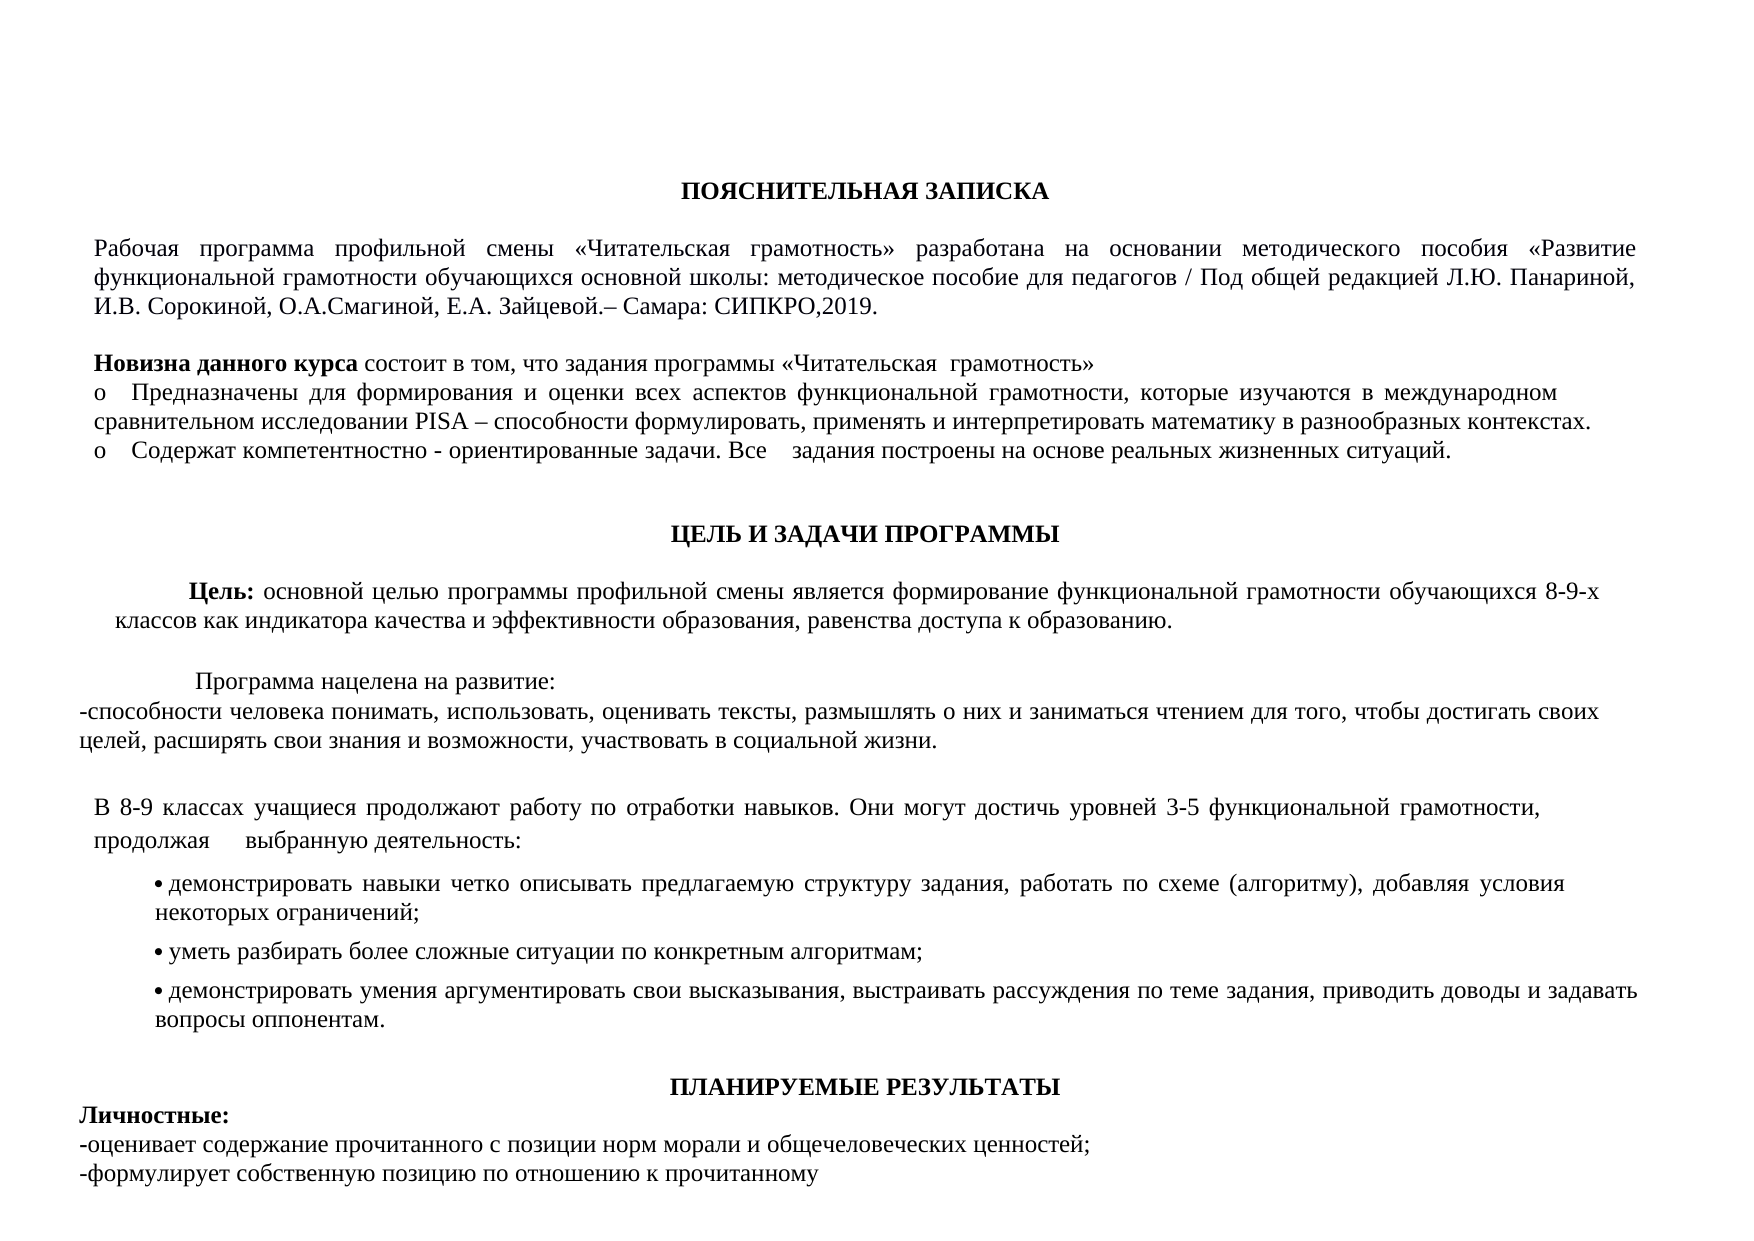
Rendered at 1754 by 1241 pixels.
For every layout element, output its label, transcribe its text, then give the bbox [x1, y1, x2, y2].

subtitle -оценивает содержание прочитанного с позиции норм морали и общечеловеческих ценностей; [79, 1129, 1614, 1158]
subtitle ЦЕЛЬ И ЗАДАЧИ ПРОГРАММЫ [591, 519, 1138, 548]
text Новизна данного курса состоит в том, что задания программы «Читательская грамотность» [94, 348, 1654, 377]
list уметь разбирать более сложные ситуации по конкретным алгоритмам; [155, 936, 1654, 965]
subtitle Личностные: [79, 1101, 1614, 1129]
subtitle -формулирует собственную позицию по отношению к прочитанному [79, 1158, 1614, 1187]
subtitle ПЛАНИРУЕМЫЕ РЕЗУЛЬТАТЫ [591, 1072, 1138, 1101]
text В 8-9 классах учащиеся продолжают работу по отработки навыков. Они могут достичь уровней 3-5 функциональной грамотности, продолжая выбранную деятельность: [94, 792, 1654, 854]
list демонстрировать умения аргументировать свои высказывания, выстраивать рассуждения по теме задания, приводить доводы и задавать вопросы оппонентам. [155, 975, 1642, 1033]
subtitle ПОЯСНИТЕЛЬНАЯ ЗАПИСКА [591, 176, 1139, 205]
text Программа нацелена на развитие: [188, 662, 1654, 696]
text Цель: основной целью программы профильной смены является формирование функциональной грамотности обучающихся 8-9-х классов как индикатора качества и эффективности образования, равенства доступа к образованию. [115, 576, 1601, 634]
list Содержат компетентностно - ориентированные задачи. Все задания построены на основе реальных жизненных ситуаций. [94, 435, 1636, 463]
text -способности человека понимать, использовать, оценивать тексты, размышлять о них и заниматься чтением для того, чтобы достигать своих целей, расширять свои знания и возможности, участвовать в социальной жизни. [79, 696, 1601, 753]
list демонстрировать навыки четко описывать предлагаемую структуру задания, работать по схеме (алгоритму), добавляя условия некоторых ограничений; [155, 868, 1642, 926]
list Предназначены для формирования и оценки всех аспектов функциональной грамотности, которые изучаются в международном сравнительном исследовании PISA – способности формулировать, применять и интерпретировать математику в разнообразных контекстах. [94, 377, 1636, 435]
text Рабочая программа профильной смены «Читательская грамотность» разработана на основании методического пособия «Развитие функциональной грамотности обучающихся основной школы: методическое пособие для педагогов / Под общей редакцией Л.Ю. Панариной, И.В. Сорокиной, О.А.Смагиной, Е.А. Зайцевой.– Самара: СИПКРО,2019. [94, 233, 1636, 320]
